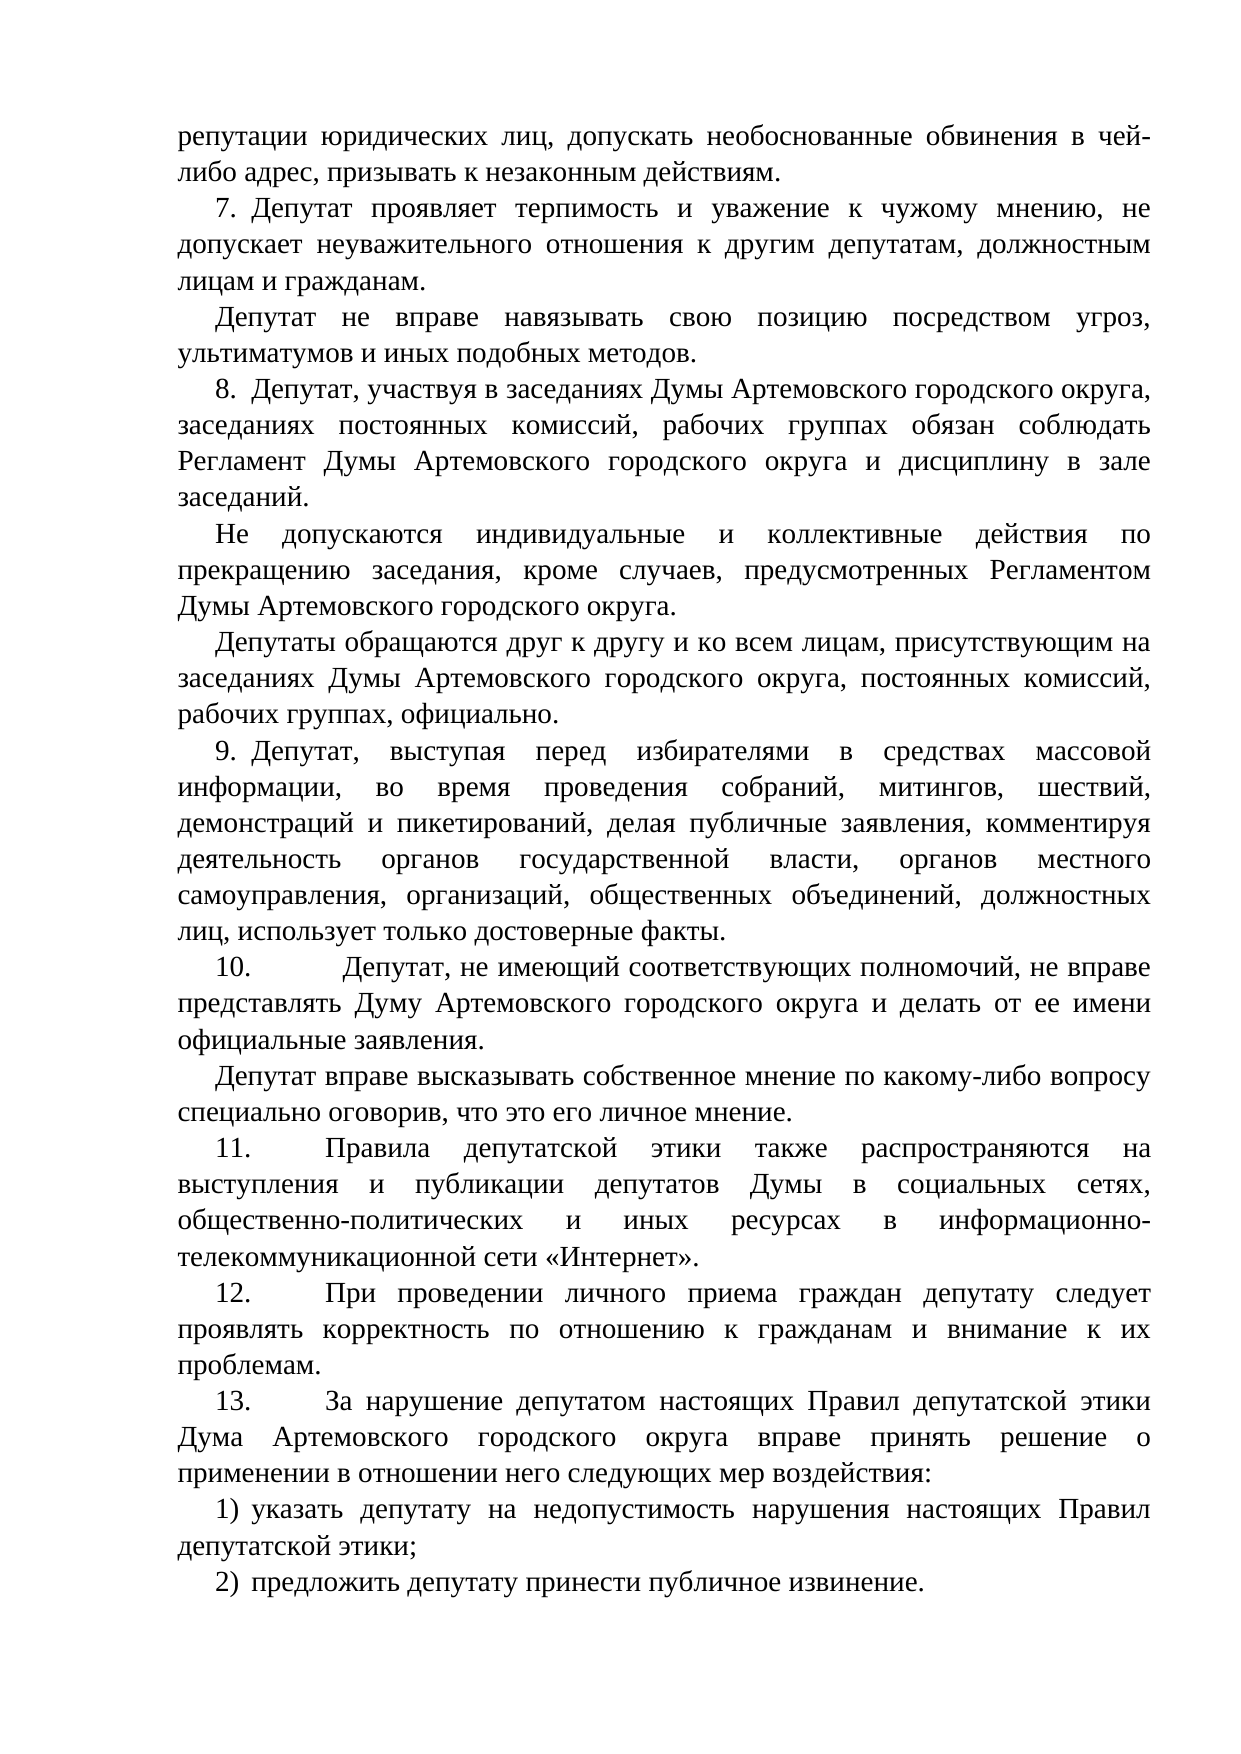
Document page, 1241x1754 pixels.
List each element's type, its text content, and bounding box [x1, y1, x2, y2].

list Депутат, участвуя в заседаниях Думы Артемовского городского округа, заседаниях постоянных комиссий, рабочих группах обязан соблюдать Регламент Думы Артемовского городского округа и дисциплину в зале заседаний. [177, 371, 1152, 513]
list Депутат проявляет терпимость и уважение к чужому мнению, не допускает неуважительного отношения к другим депутатам, должностным лицам и гражданам. [177, 190, 1152, 296]
list При проведении личного приема граждан депутату следует проявлять корректность по отношению к гражданам и внимание к их проблемам. [177, 1275, 1152, 1381]
list Депутат, не имеющий соответствующих полномочий, не вправе представлять Думу Артемовского городского округа и делать от ее имени официальные заявления. [177, 949, 1152, 1055]
list Депутаты обращаются друг к другу и ко всем лицам, присутствующим на заседаниях Думы Артемовского городского округа, постоянных комиссий, рабочих группах, официально. [177, 624, 1152, 730]
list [177, 118, 1152, 188]
list предложить депутату принести публичное извинение. [215, 1564, 1152, 1597]
list Не допускаются индивидуальные и коллективные действия по прекращению заседания, кроме случаев, предусмотренных Регламентом Думы Артемовского городского округа. [177, 516, 1152, 622]
list Депутат, выступая перед избирателями в средствах массовой информации, во время проведения собраний, митингов, шествий, демонстраций и пикетирований, делая публичные заявления, комментируя деятельность органов государственной власти, органов местного самоуправления, организаций, общественных объединений, должностных лиц, использует только достоверные факты. [177, 733, 1152, 947]
list указать депутату на недопустимость нарушения настоящих Правил депутатской этики; [177, 1492, 1152, 1561]
list Депутат не вправе навязывать свою позицию посредством угроз, ультиматумов и иных подобных методов. [177, 299, 1152, 368]
list Депутат вправе высказывать собственное мнение по какому-либо вопросу специально оговорив, что это его личное мнение. [177, 1058, 1152, 1128]
list Правила депутатской этики также распространяются на выступления и публикации депутатов Думы в социальных сетях, общественно-политических и иных ресурсах в информационно-телекоммуникационной сети «Интернет». [177, 1130, 1152, 1272]
list За нарушение депутатом настоящих Правил депутатской этики Дума Артемовского городского округа вправе принять решение о применении в отношении него следующих мер воздействия: [177, 1383, 1152, 1489]
